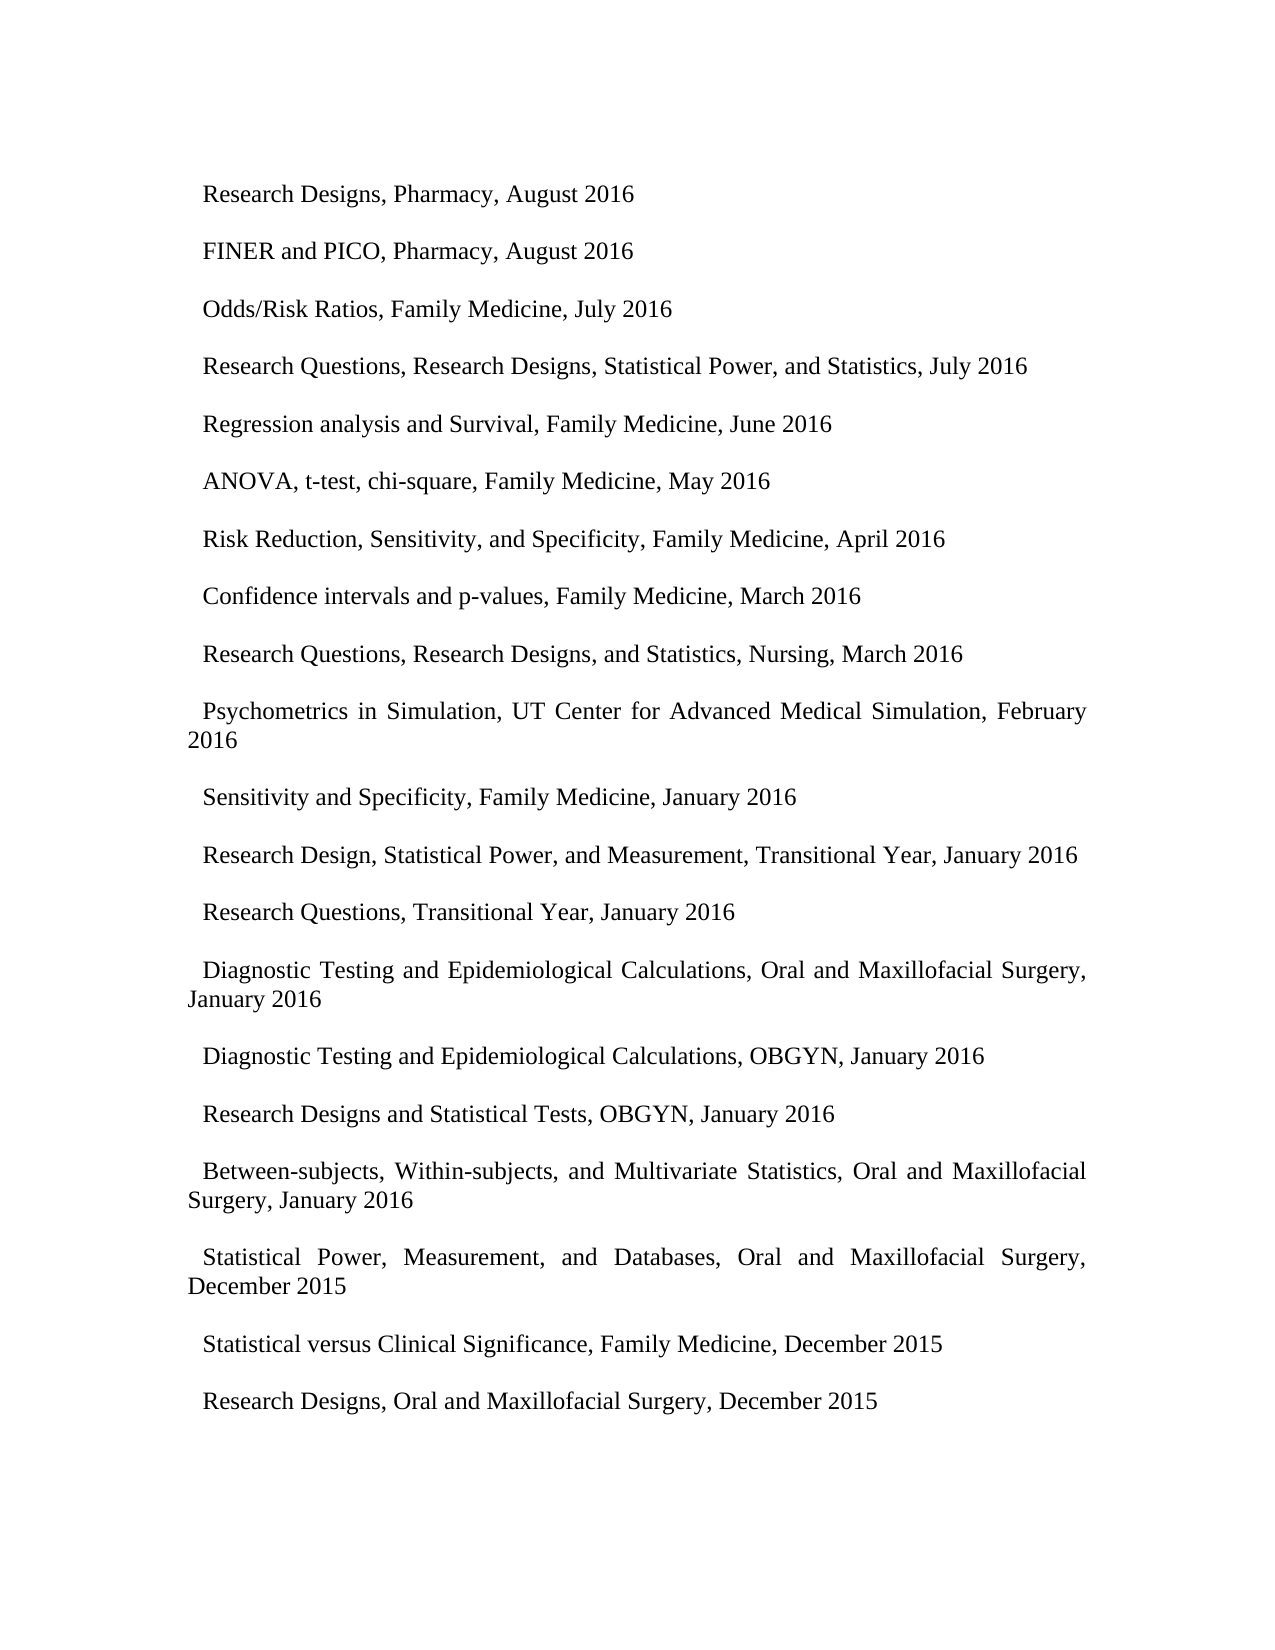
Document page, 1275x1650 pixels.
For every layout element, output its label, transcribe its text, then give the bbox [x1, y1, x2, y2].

text Research Designs and Statistical Tests, OBGYN, January 2016 [187, 1099, 1087, 1127]
text Odds/Risk Ratios, Family Medicine, July 2016 [187, 294, 1087, 322]
text Sensitivity and Specificity, Family Medicine, January 2016 [187, 782, 1087, 811]
text Research Questions, Research Designs, and Statistics, Nursing, March 2016 [187, 639, 1087, 667]
text Confidence intervals and p-values, Family Medicine, March 2016 [187, 581, 1087, 610]
text ANOVA, t-test, chi-square, Family Medicine, May 2016 [187, 466, 1087, 495]
text Research Questions, Research Designs, Statistical Power, and Statistics, July 2016 [187, 351, 1087, 380]
text Research Design, Statistical Power, and Measurement, Transitional Year, January 2016 [187, 840, 1087, 869]
text Diagnostic Testing and Epidemiological Calculations, Oral and Maxillofacial Surgery, January 2016 [187, 955, 1087, 1012]
text Research Questions, Transitional Year, January 2016 [187, 897, 1087, 926]
text Diagnostic Testing and Epidemiological Calculations, OBGYN, January 2016 [187, 1041, 1087, 1070]
text Research Designs, Pharmacy, August 2016 [187, 179, 1087, 207]
text Research Designs, Oral and Maxillofacial Surgery, December 2015 [187, 1386, 1087, 1415]
text Risk Reduction, Sensitivity, and Specificity, Family Medicine, April 2016 [187, 524, 1087, 552]
text Statistical Power, Measurement, and Databases, Oral and Maxillofacial Surgery, December 2015 [187, 1242, 1087, 1300]
text FINER and PICO, Pharmacy, August 2016 [187, 236, 1087, 265]
text Statistical versus Clinical Significance, Family Medicine, December 2015 [187, 1329, 1087, 1357]
text Between-subjects, Within-subjects, and Multivariate Statistics, Oral and Maxillofacial Surgery, January 2016 [187, 1156, 1087, 1214]
text Psychometrics in Simulation, UT Center for Advanced Medical Simulation, February 2016 [187, 696, 1087, 754]
text Regression analysis and Survival, Family Medicine, June 2016 [187, 409, 1087, 437]
